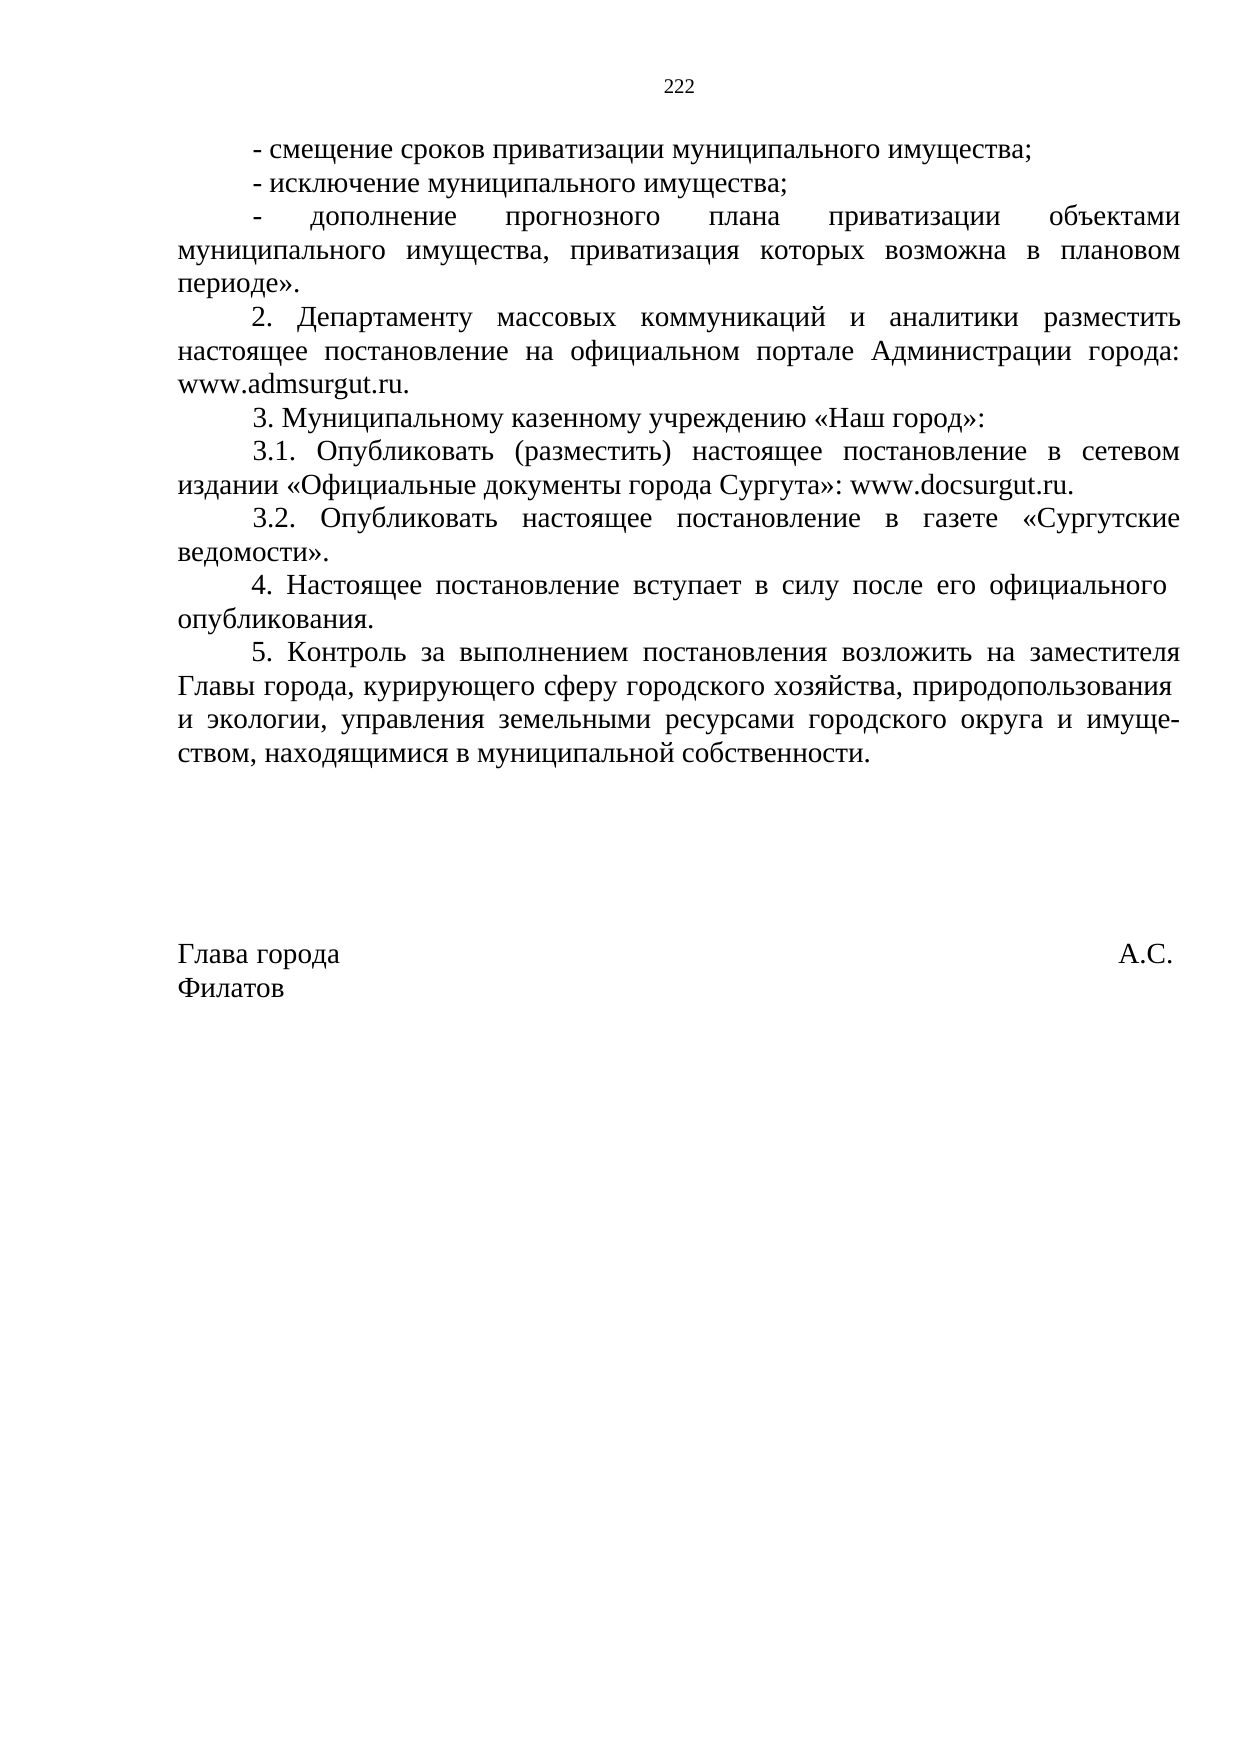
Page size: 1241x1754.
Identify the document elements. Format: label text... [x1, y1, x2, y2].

text - исключение муниципального имущества; [177, 165, 1181, 198]
text 5. Контроль за выполнением постановления возложить на заместителя Главы города, курирующего сферу городского хозяйства, природопользования и экологии, управления земельными ресурсами городского округа и имуще-ством, находящимися в муниципальной собственности. [177, 634, 1181, 769]
text Глава города А.С. Филатов [177, 936, 1181, 1003]
text 4. Настоящее постановление вступает в силу после его официального опубликования. [177, 567, 1181, 634]
text 3. Муниципальному казенному учреждению «Наш город»: [177, 400, 1181, 433]
text 2. Департаменту массовых коммуникаций и аналитики разместить настоящее постановление на официальном портале Администрации города: www.admsurgut.ru. [177, 299, 1181, 400]
text 3.2. Опубликовать настоящее постановление в газете «Сургутские ведомости». [177, 500, 1181, 567]
text 3.1. Опубликовать (разместить) настоящее постановление в сетевом издании «Официальные документы города Сургута»: www.docsurgut.ru. [177, 433, 1181, 500]
text - смещение сроков приватизации муниципального имущества; [177, 131, 1181, 165]
text - дополнение прогнозного плана приватизации объектами муниципального имущества, приватизация которых возможна в плановом периоде». [177, 198, 1181, 299]
